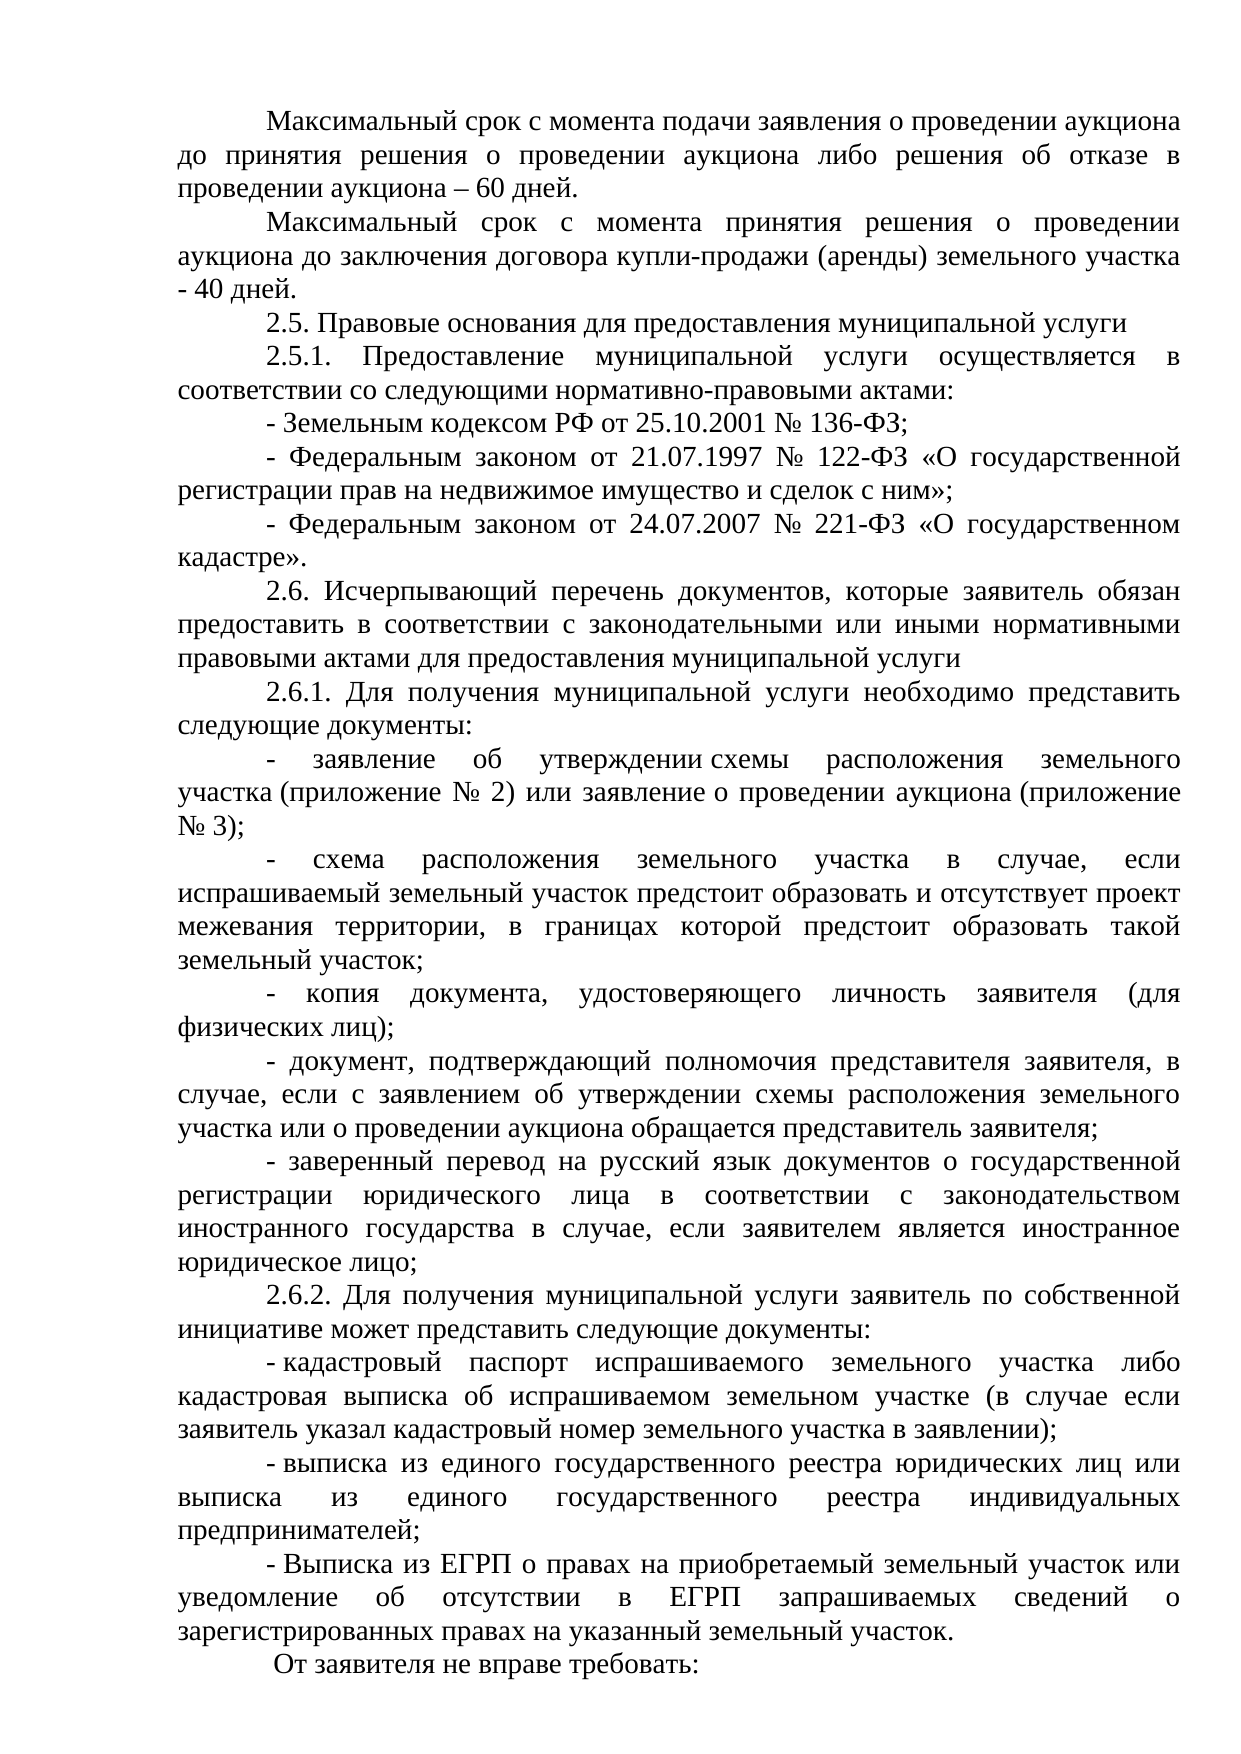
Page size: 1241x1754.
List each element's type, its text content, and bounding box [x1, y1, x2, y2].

text Максимальный срок с момента принятия решения о проведении аукциона до заключения договора купли-продажи (аренды) земельного участка - 40 дней. [177, 204, 1181, 305]
text 2.5. Правовые основания для предоставления муниципальной услуги [177, 305, 1181, 338]
text 2.5.1. Предоставление муниципальной услуги осуществляется в соответствии со следующими нормативно-правовыми актами: [177, 338, 1181, 405]
text - копия документа, удостоверяющего личность заявителя (для физических лиц); [177, 976, 1181, 1043]
text - заверенный перевод на русский язык документов о государственной регистрации юридического лица в соответствии с законодательством иностранного государства в случае, если заявителем является иностранное юридическое лицо; [177, 1143, 1181, 1277]
text 2.6.2. Для получения муниципальной услуги заявитель по собственной инициативе может представить следующие документы: [177, 1277, 1181, 1344]
text От заявителя не вправе требовать: [177, 1646, 1181, 1680]
text Максимальный срок с момента подачи заявления о проведении аукциона до принятия решения о проведении аукциона либо решения об отказе в проведении аукциона – 60 дней. [177, 103, 1181, 204]
text - Земельным кодексом РФ от 25.10.2001 № 136-ФЗ; [177, 405, 1181, 439]
text - выписка из единого государственного реестра юридических лиц или выписка из единого государственного реестра индивидуальных предпринимателей; [177, 1445, 1181, 1546]
text - Выписка из ЕГРП о правах на приобретаемый земельный участок или уведомление об отсутствии в ЕГРП запрашиваемых сведений о зарегистрированных правах на указанный земельный участок. [177, 1546, 1181, 1646]
text - схема расположения земельного участка в случае, если испрашиваемый земельный участок предстоит образовать и отсутствует проект межевания территории, в границах которой предстоит образовать такой земельный участок; [177, 841, 1181, 976]
text - Федеральным законом от 21.07.1997 № 122-ФЗ «О государственной регистрации прав на недвижимое имущество и сделок с ним»; [177, 439, 1181, 506]
text - заявление об утверждении схемы расположения земельного участка (приложение № 2) или заявление о проведении аукциона (приложение № 3); [177, 741, 1181, 841]
text 2.6. Исчерпывающий перечень документов, которые заявитель обязан предоставить в соответствии с законодательными или иными нормативными правовыми актами для предоставления муниципальной услуги [177, 573, 1181, 674]
text 2.6.1. Для получения муниципальной услуги необходимо представить следующие документы: [177, 674, 1181, 741]
text - кадастровый паспорт испрашиваемого земельного участка либо кадастровая выписка об испрашиваемом земельном участке (в случае если заявитель указал кадастровый номер земельного участка в заявлении); [177, 1344, 1181, 1445]
text - Федеральным законом от 24.07.2007 № 221-ФЗ «О государственном кадастре». [177, 506, 1181, 573]
text - документ, подтверждающий полномочия представителя заявителя, в случае, если с заявлением об утверждении схемы расположения земельного участка или о проведении аукциона обращается представитель заявителя; [177, 1043, 1181, 1143]
